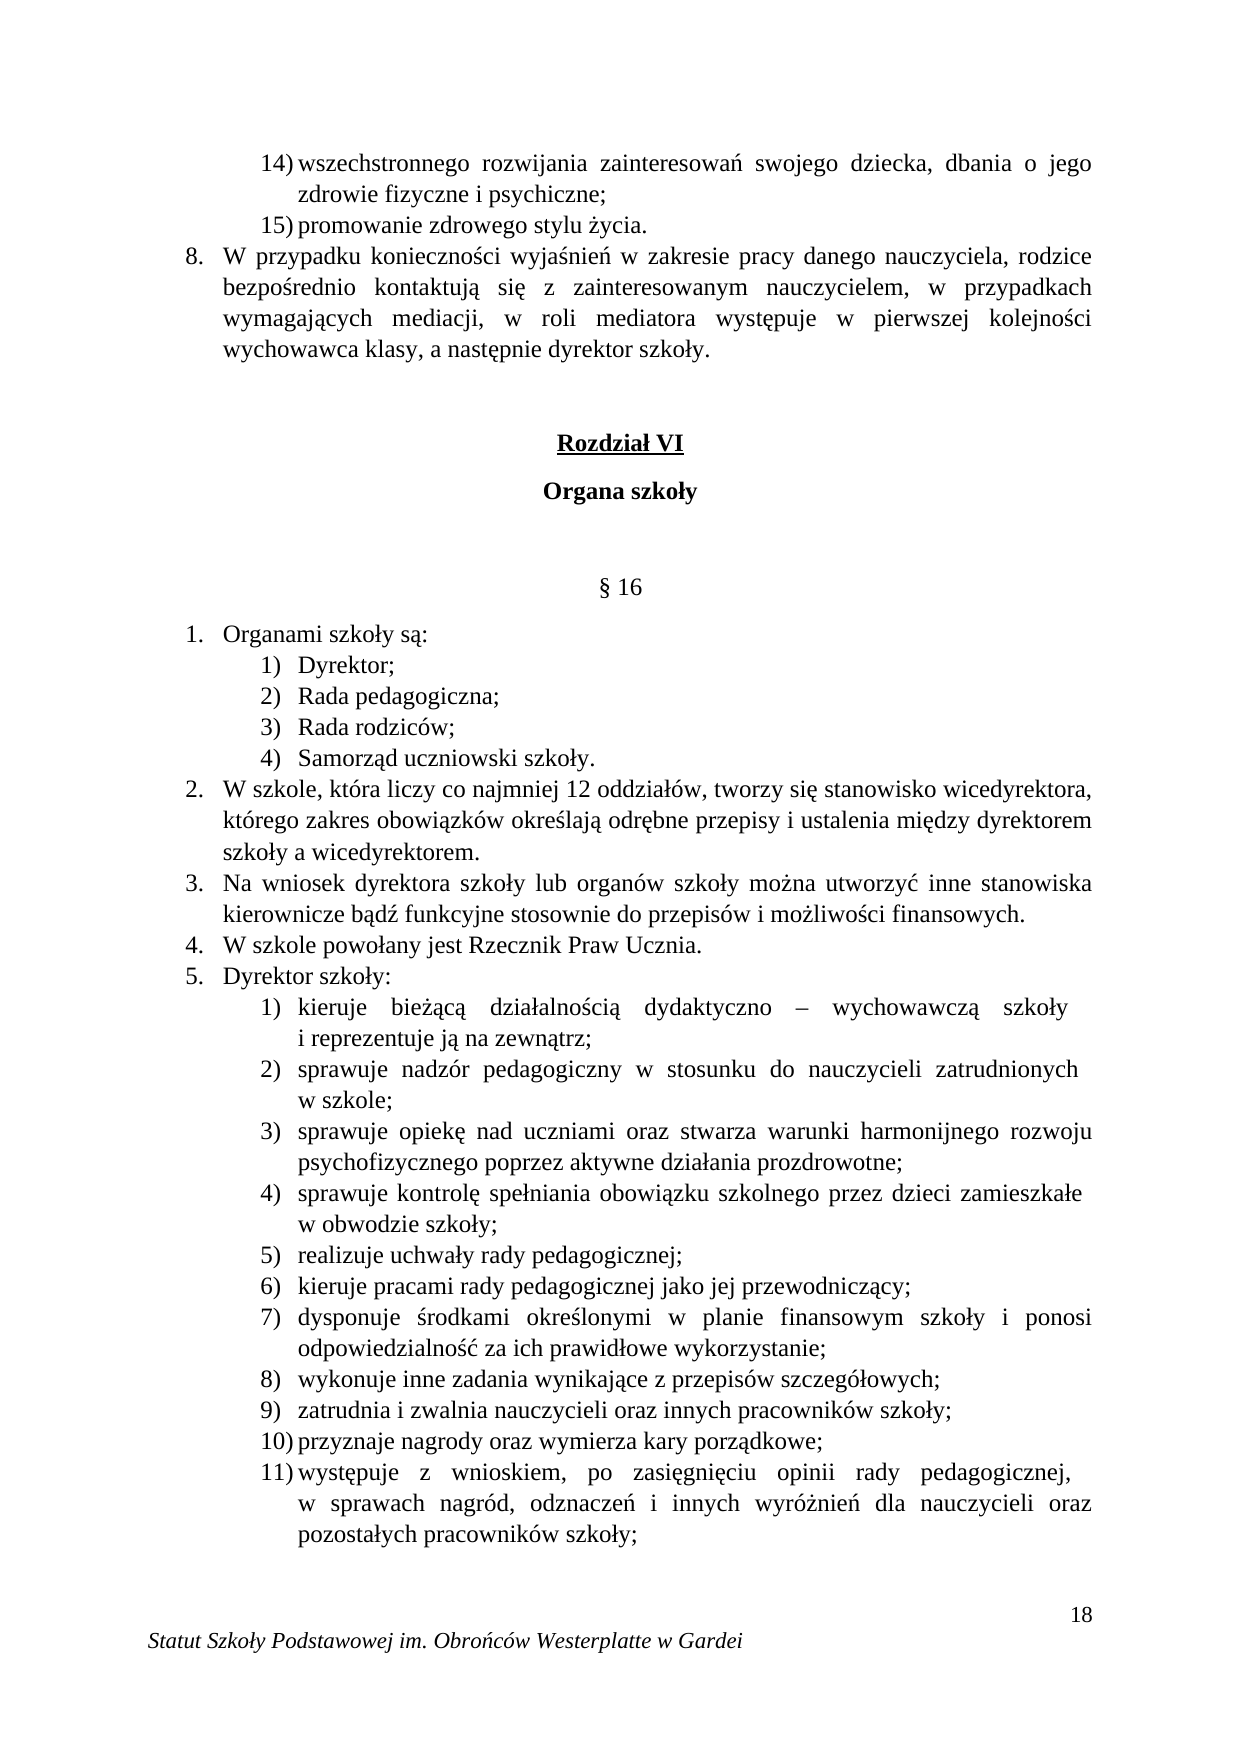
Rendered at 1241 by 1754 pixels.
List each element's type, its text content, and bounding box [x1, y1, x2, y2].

list Organami szkoły są: [185, 619, 1093, 648]
list Dyrektor szkoły: [185, 961, 1093, 989]
list kieruje bieżącą działalnością dydaktyczno – wychowawczą szkoły i reprezentuje ją na zewnątrz; [260, 992, 1093, 1052]
list W szkole powołany jest Rzecznik Praw Ucznia. [185, 930, 1093, 958]
text Rozdział VI [148, 428, 1093, 457]
list W przypadku konieczności wyjaśnień w zakresie pracy danego nauczyciela, rodzice bezpośrednio kontaktują się z zainteresowanym nauczycielem, w przypadkach wymagających mediacji, w roli mediatora występuje w pierwszej kolejności wychowawca klasy, a następnie dyrektor szkoły. [185, 241, 1093, 363]
list wykonuje inne zadania wynikające z przepisów szczegółowych; [260, 1364, 1093, 1393]
list promowanie zdrowego stylu życia. [260, 210, 1093, 238]
list Samorząd uczniowski szkoły. [260, 743, 1093, 772]
text § 16 [148, 572, 1093, 600]
list Na wniosek dyrektora szkoły lub organów szkoły można utworzyć inne stanowiska kierownicze bądź funkcyjne stosownie do przepisów i możliwości finansowych. [185, 868, 1093, 927]
list dysponuje środkami określonymi w planie finansowym szkoły i ponosi odpowiedzialność za ich prawidłowe wykorzystanie; [260, 1302, 1093, 1362]
list realizuje uchwały rady pedagogicznej; [260, 1240, 1093, 1269]
text Organa szkoły [148, 476, 1093, 505]
list zatrudnia i zwalnia nauczycieli oraz innych pracowników szkoły; [260, 1395, 1093, 1424]
list występuje z wnioskiem, po zasięgnięciu opinii rady pedagogicznej, w sprawach nagród, odznaczeń i innych wyróżnień dla nauczycieli oraz pozostałych pracowników szkoły; [260, 1457, 1093, 1548]
list sprawuje opiekę nad uczniami oraz stwarza warunki harmonijnego rozwoju psychofizycznego poprzez aktywne działania prozdrowotne; [260, 1116, 1093, 1176]
list sprawuje kontrolę spełniania obowiązku szkolnego przez dzieci zamieszkałe w obwodzie szkoły; [260, 1178, 1093, 1238]
list sprawuje nadzór pedagogiczny w stosunku do nauczycieli zatrudnionych w szkole; [260, 1054, 1093, 1114]
list wszechstronnego rozwijania zainteresowań swojego dziecka, dbania o jego zdrowie fizyczne i psychiczne; [260, 148, 1093, 207]
list przyznaje nagrody oraz wymierza kary porządkowe; [260, 1426, 1093, 1455]
list Rada pedagogiczna; [260, 681, 1093, 710]
list kieruje pracami rady pedagogicznej jako jej przewodniczący; [260, 1271, 1093, 1300]
list Dyrektor; [260, 650, 1093, 679]
list W szkole, która liczy co najmniej 12 oddziałów, tworzy się stanowisko wicedyrektora, którego zakres obowiązków określają odrębne przepisy i ustalenia między dyrektorem szkoły a wicedyrektorem. [185, 774, 1093, 865]
list Rada rodziców; [260, 712, 1093, 741]
